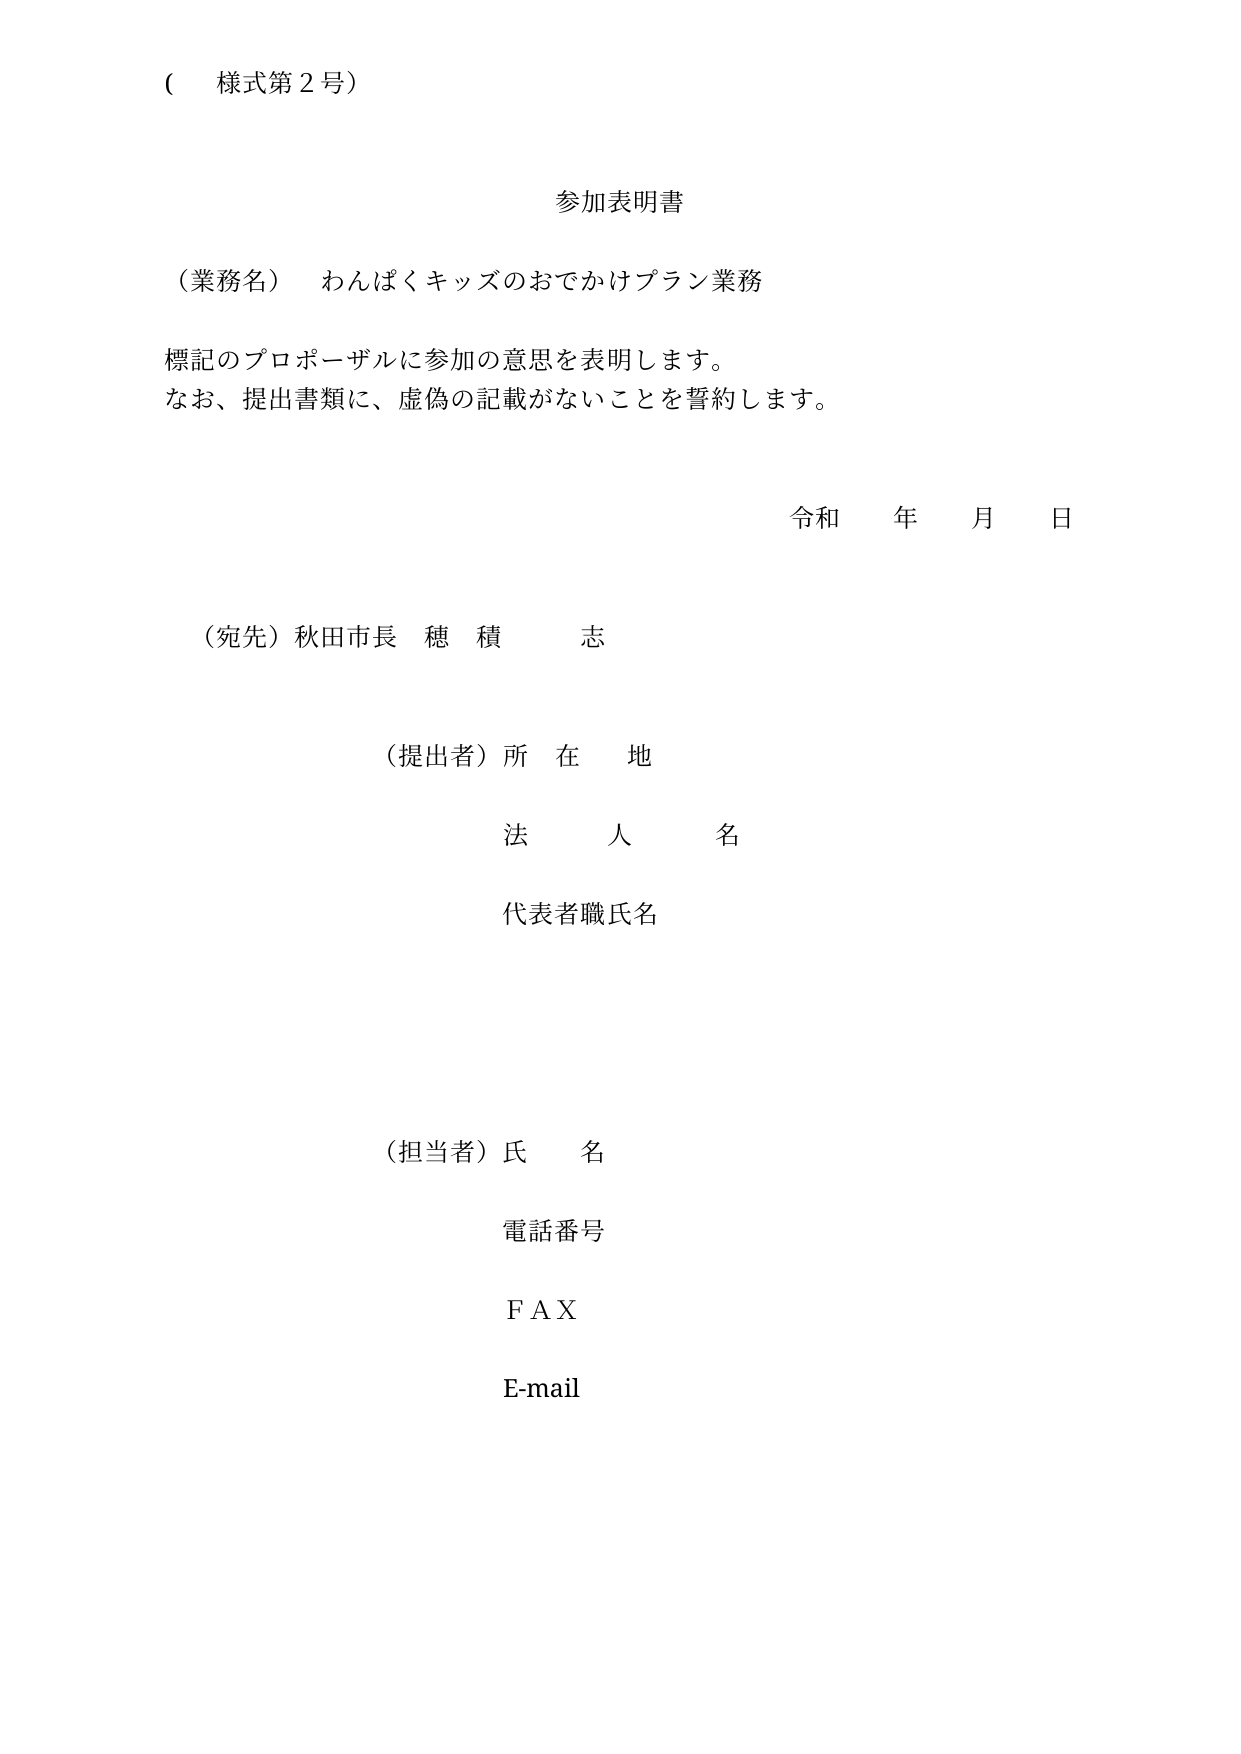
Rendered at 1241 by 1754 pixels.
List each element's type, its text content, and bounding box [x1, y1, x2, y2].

text 代表者職氏名 [164, 893, 1076, 932]
text （業務名） わんぱくキッズのおでかけプラン業務 [164, 259, 1076, 299]
text ＦＡＸ [164, 1289, 1076, 1328]
text （宛先）秋田市長 穂 積 志 [164, 616, 1076, 655]
text E-mail [164, 1368, 1076, 1407]
text （提出者）所在地 [164, 734, 1076, 774]
text 令和 年 月 日 [164, 497, 1076, 537]
text (様式第２号） [164, 62, 1076, 101]
text 法 人 名 [164, 814, 1076, 853]
text なお、提出書類に、虚偽の記載がないことを誓約します。 [164, 378, 1076, 418]
text 標記のプロポーザルに参加の意思を表明します。 [164, 339, 1076, 378]
text 参加表明書 [164, 180, 1076, 220]
text （担当者）氏 名 [164, 1130, 1076, 1170]
text 電話番号 [164, 1209, 1076, 1249]
